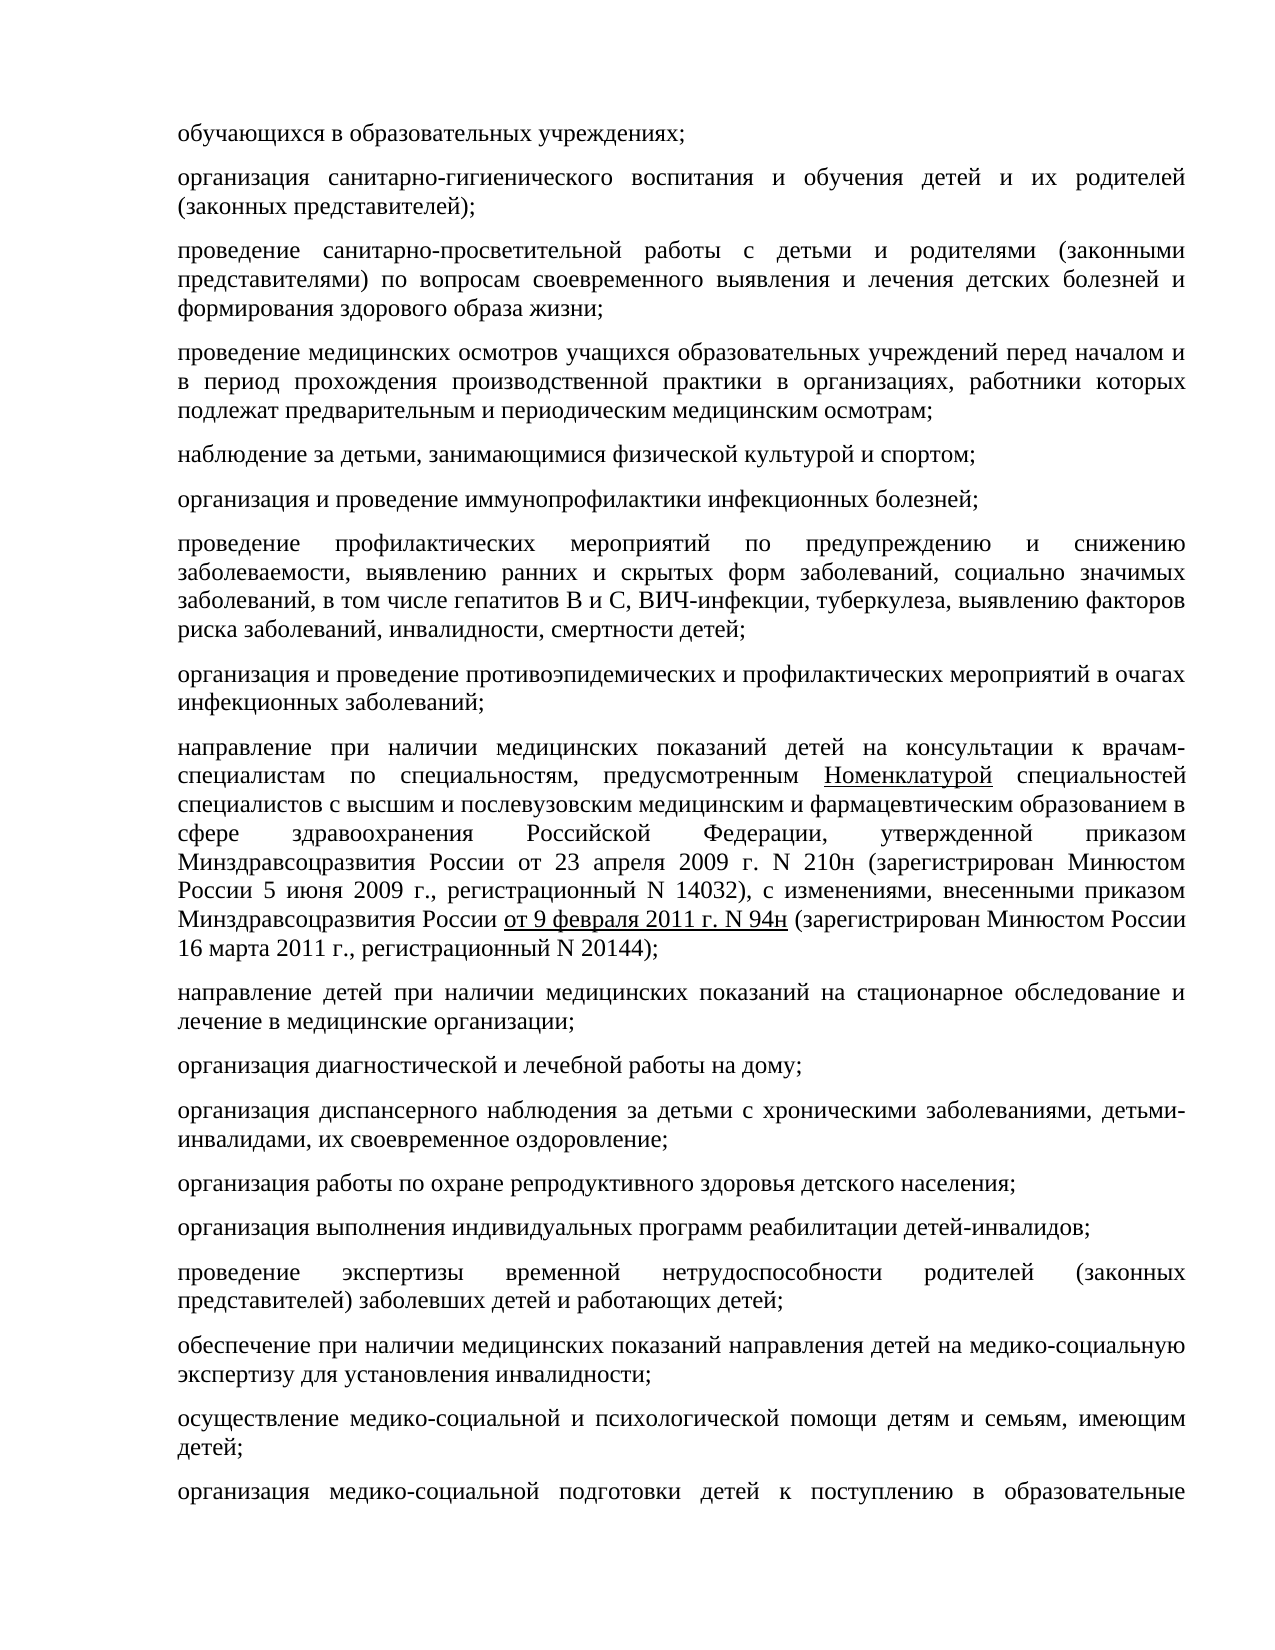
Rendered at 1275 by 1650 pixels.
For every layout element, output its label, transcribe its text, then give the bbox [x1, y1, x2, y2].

text организация и проведение противоэпидемических и профилактических мероприятий в очагах инфекционных заболеваний; [177, 659, 1186, 716]
text организация выполнения индивидуальных программ реабилитации детей-инвалидов; [177, 1212, 1186, 1241]
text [177, 118, 1186, 147]
text направление детей при наличии медицинских показаний на стационарное обследование и лечение в медицинские организации; [177, 977, 1186, 1035]
text проведение санитарно-просветительной работы с детьми и родителями (законными представителями) по вопросам своевременного выявления и лечения детских болезней и формирования здорового образа жизни; [177, 236, 1186, 322]
text организация санитарно-гигиенического воспитания и обучения детей и их родителей (законных представителей); [177, 162, 1186, 220]
text направление при наличии медицинских показаний детей на консультации к врачам-специалистам по специальностям, предусмотренным Номенклатурой специальностей специалистов с высшим и послевузовским медицинским и фармацевтическим образованием в сфере здравоохранения Российской Федерации, утвержденной приказом Минздравсоцразвития России от 23 апреля 2009 г. N 210н (зарегистрирован Минюстом России 5 июня 2009 г., регистрационный N 14032), с изменениями, внесенными приказом Минздравсоцразвития России от 9 февраля 2011 г. N 94н (зарегистрирован Минюстом России 16 марта 2011 г., регистрационный N 20144); [177, 732, 1186, 962]
text наблюдение за детьми, занимающимися физической культурой и спортом; [177, 439, 1186, 468]
text проведение профилактических мероприятий по предупреждению и снижению заболеваемости, выявлению ранних и скрытых форм заболеваний, социально значимых заболеваний, в том числе гепатитов B и C, ВИЧ-инфекции, туберкулеза, выявлению факторов риска заболеваний, инвалидности, смертности детей; [177, 528, 1186, 643]
text организация работы по охране репродуктивного здоровья детского населения; [177, 1168, 1186, 1197]
text проведение медицинских осмотров учащихся образовательных учреждений перед началом и в период прохождения производственной практики в организациях, работники которых подлежат предварительным и периодическим медицинским осмотрам; [177, 337, 1186, 424]
text организация диагностической и лечебной работы на дому; [177, 1051, 1186, 1079]
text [177, 1476, 1186, 1505]
text организация диспансерного наблюдения за детьми с хроническими заболеваниями, детьми-инвалидами, их своевременное оздоровление; [177, 1095, 1186, 1152]
text осуществление медико-социальной и психологической помощи детям и семьям, имеющим детей; [177, 1403, 1186, 1461]
text проведение экспертизы временной нетрудоспособности родителей (законных представителей) заболевших детей и работающих детей; [177, 1257, 1186, 1314]
text обеспечение при наличии медицинских показаний направления детей на медико-социальную экспертизу для установления инвалидности; [177, 1330, 1186, 1387]
text организация и проведение иммунопрофилактики инфекционных болезней; [177, 484, 1186, 512]
